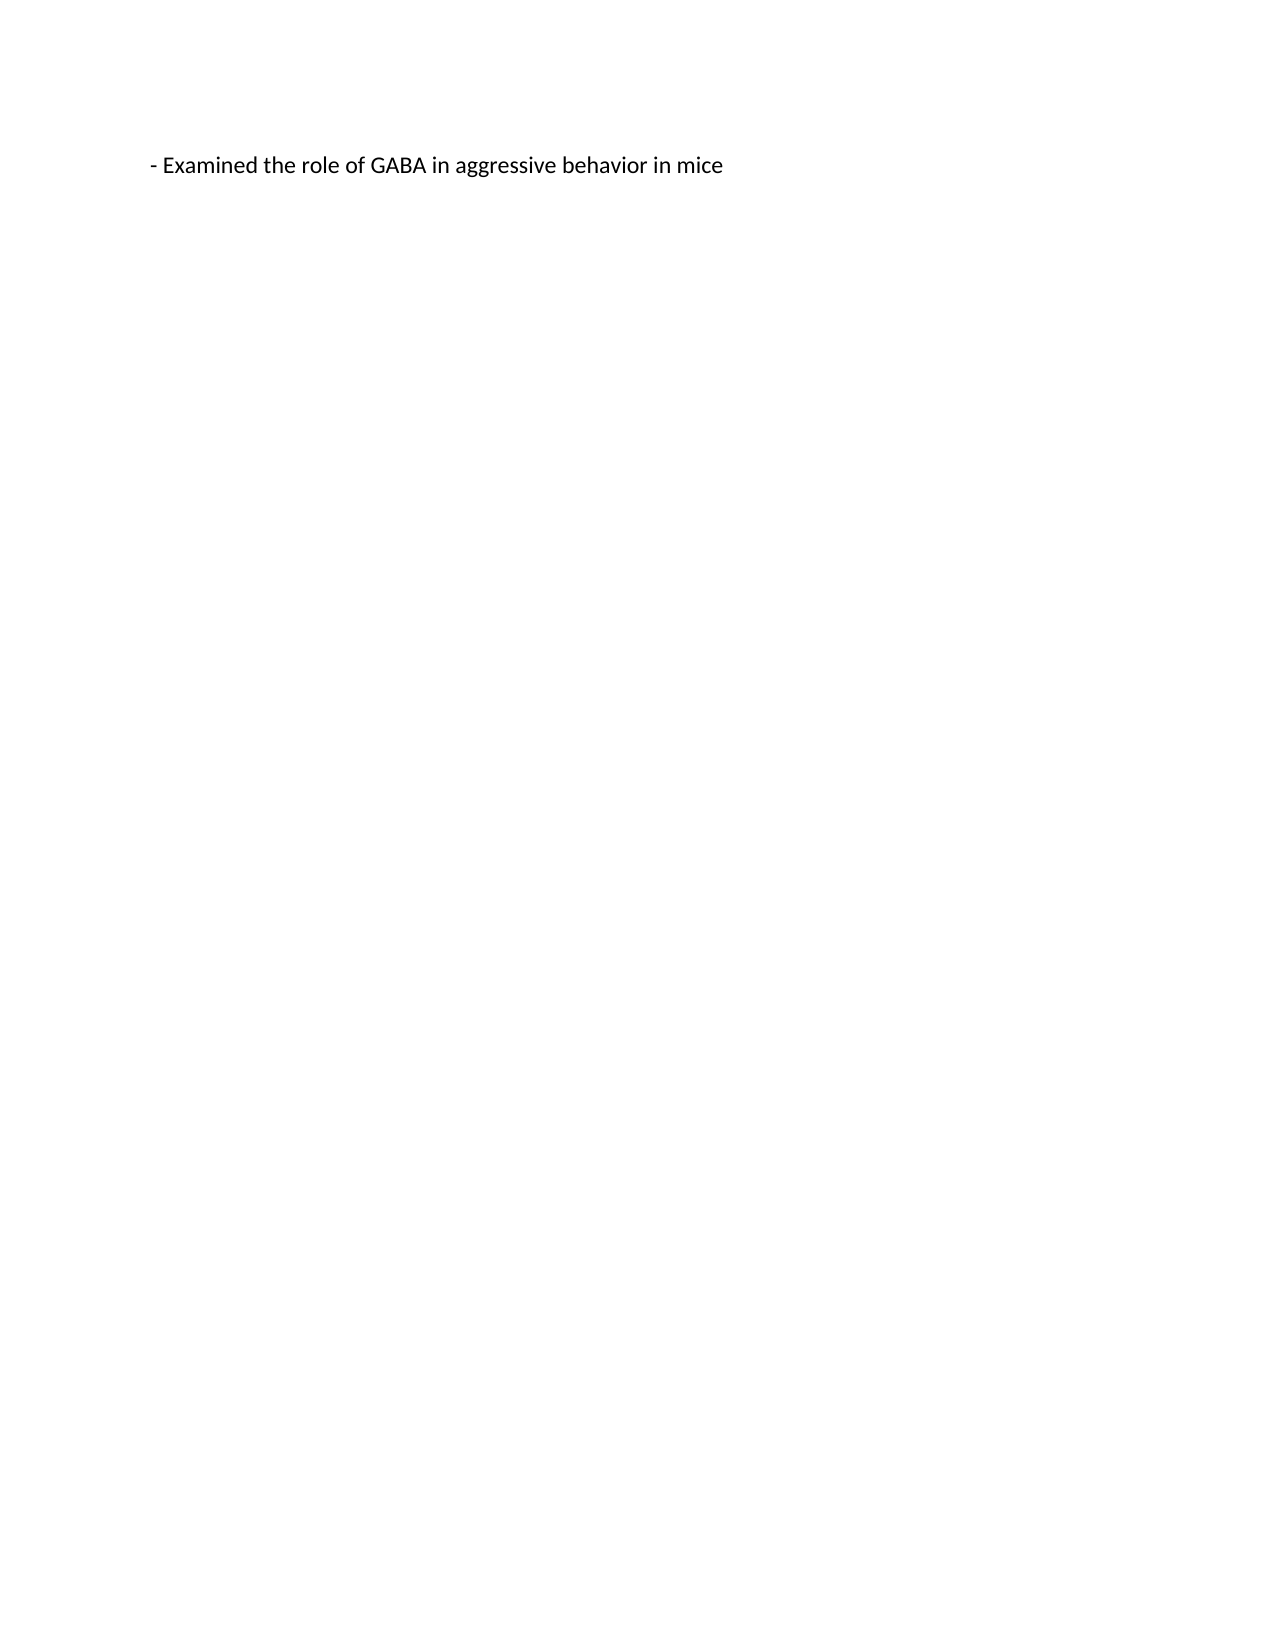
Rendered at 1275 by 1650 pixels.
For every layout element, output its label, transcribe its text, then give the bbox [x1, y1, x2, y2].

text - Examined the role of GABA in aggressive behavior in mice [150, 150, 1125, 179]
